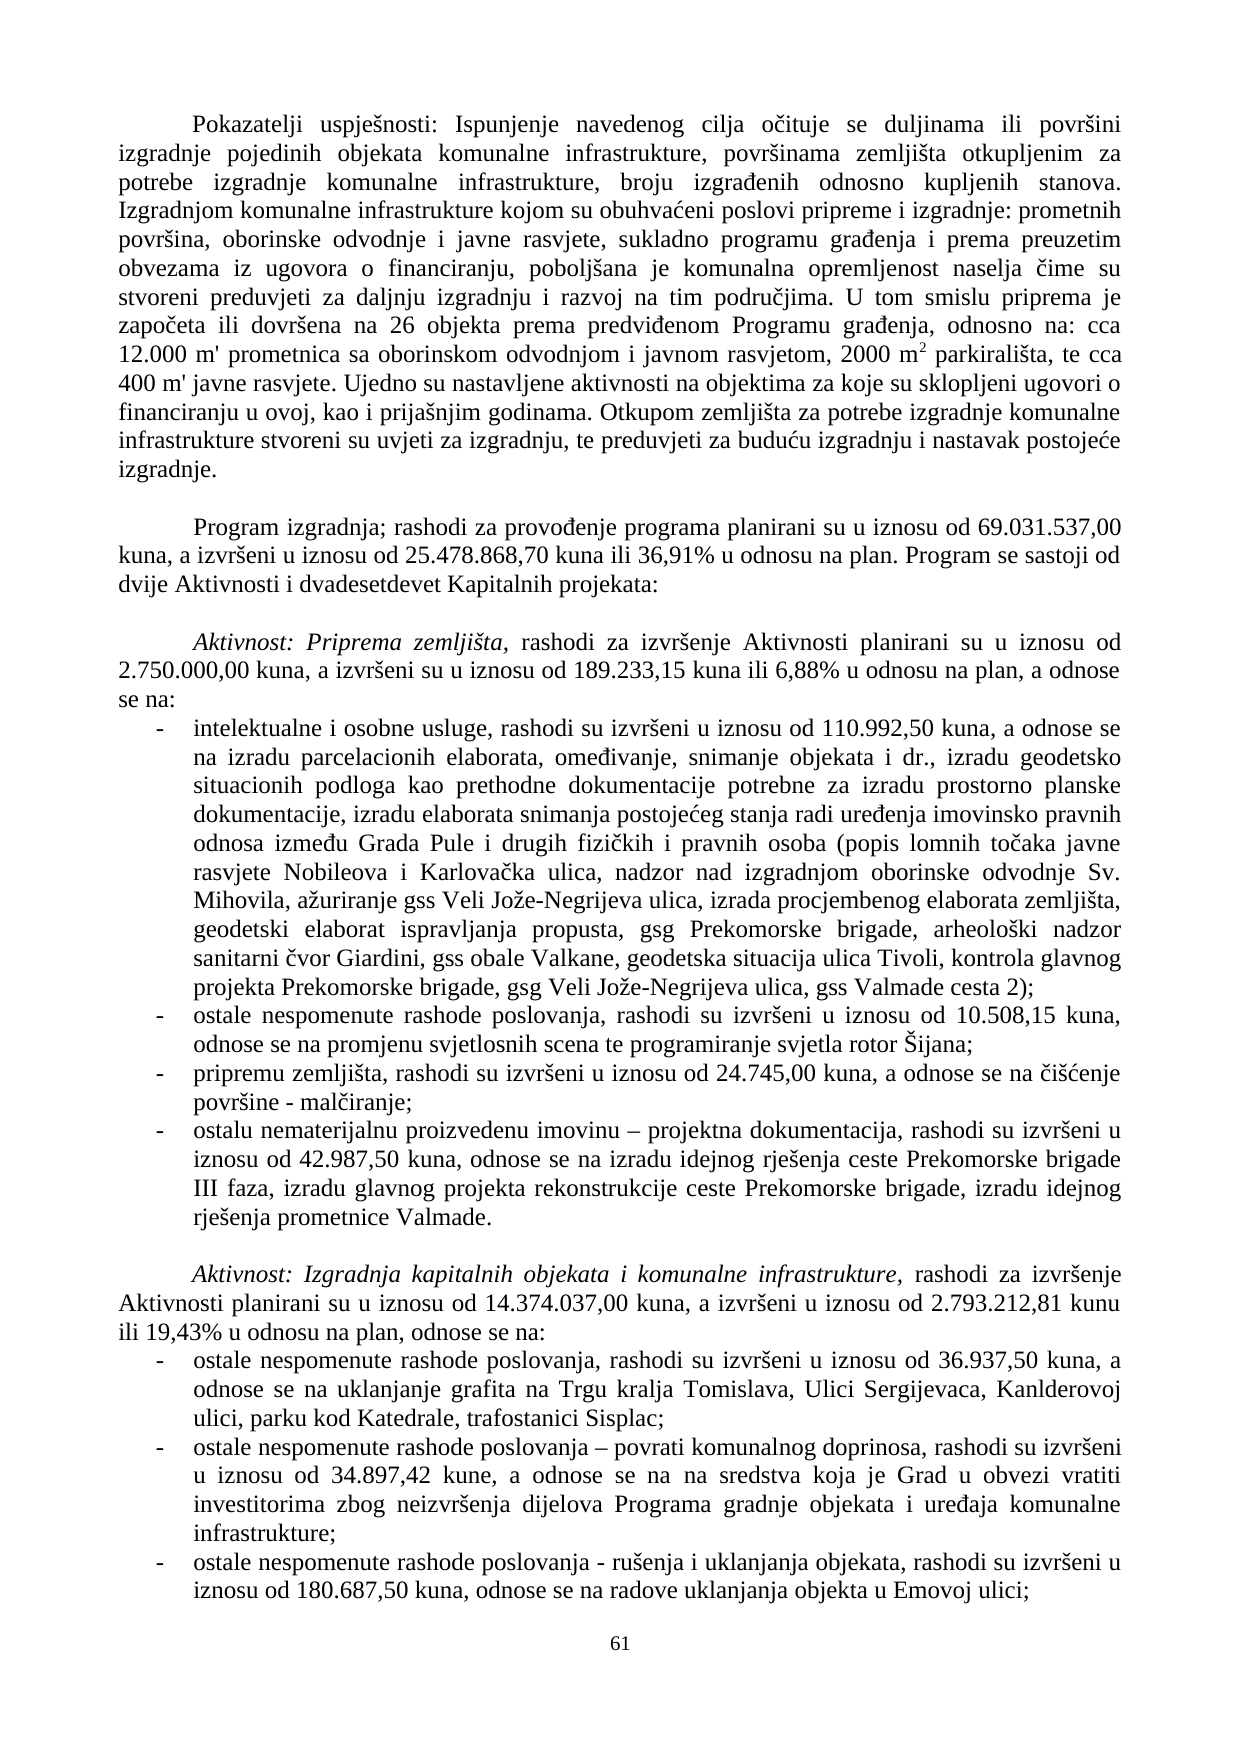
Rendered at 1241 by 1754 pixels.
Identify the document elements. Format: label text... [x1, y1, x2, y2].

list intelektualne i osobne usluge, rashodi su izvršeni u iznosu od 110.992,50 kuna, a odnose se na izradu parcelacionih elaborata, omeđivanje, snimanje objekata i dr., izradu geodetsko situacionih podloga kao prethodne dokumentacije potrebne za izradu prostorno planske dokumentacije, izradu elaborata snimanja postojećeg stanja radi uređenja imovinsko pravnih odnosa između Grada Pule i drugih fizičkih i pravnih osoba (popis lomnih točaka javne rasvjete Nobileova i Karlovačka ulica, nadzor nad izgradnjom oborinske odvodnje Sv. Mihovila, ažuriranje gss Veli Jože-Negrijeva ulica, izrada procjembenog elaborata zemljišta, geodetski elaborat ispravljanja propusta, gsg Prekomorske brigade, arheološki nadzor sanitarni čvor Giardini, gss obale Valkane, geodetska situacija ulica Tivoli, kontrola glavnog projekta Prekomorske brigade, gsg Veli Jože-Negrijeva ulica, gss Valmade cesta 2); [156, 713, 1122, 1000]
list ostale nespomenute rashode poslovanja – povrati komunalnog doprinosa, rashodi su izvršeni u iznosu od 34.897,42 kune, a odnose se na na sredstva koja je Grad u obvezi vratiti investitorima zbog neizvršenja dijelova Programa gradnje objekata i uređaja komunalne infrastrukture; [156, 1432, 1122, 1547]
text Program izgradnja; rashodi za provođenje programa planirani su u iznosu od 69.031.537,00 kuna, a izvršeni u iznosu od 25.478.868,70 kuna ili 36,91% u odnosu na plan. Program se sastoji od dvije Aktivnosti i dvadesetdevet Kapitalnih projekata: [118, 512, 1122, 598]
list ostalu nematerijalnu proizvedenu imovinu – projektna dokumentacija, rashodi su izvršeni u iznosu od 42.987,50 kuna, odnose se na izradu idejnog rješenja ceste Prekomorske brigade III faza, izradu glavnog projekta rekonstrukcije ceste Prekomorske brigade, izradu idejnog rješenja prometnice Valmade. [156, 1115, 1122, 1230]
text Pokazatelji uspješnosti: Ispunjenje navedenog cilja očituje se duljinama ili površini izgradnje pojedinih objekata komunalne infrastrukture, površinama zemljišta otkupljenim za potrebe izgradnje komunalne infrastrukture, broju izgrađenih odnosno kupljenih stanova. Izgradnjom komunalne infrastrukture kojom su obuhvaćeni poslovi pripreme i izgradnje: prometnih površina, oborinske odvodnje i javne rasvjete, sukladno programu građenja i prema preuzetim obvezama iz ugovora o financiranju, poboljšana je komunalna opremljenost naselja čime su stvoreni preduvjeti za daljnju izgradnju i razvoj na tim područjima. U tom smislu priprema je započeta ili dovršena na 26 objekta prema predviđenom Programu građenja, odnosno na: cca 12.000 m' prometnica sa oborinskom odvodnjom i javnom rasvjetom, 2000 m2 parkirališta, te cca 400 m' javne rasvjete. Ujedno su nastavljene aktivnosti na objektima za koje su sklopljeni ugovori o financiranju u ovoj, kao i prijašnjim godinama. Otkupom zemljišta za potrebe izgradnje komunalne infrastrukture stvoreni su uvjeti za izgradnju, te preduvjeti za buduću izgradnju i nastavak postojeće izgradnje. [118, 109, 1122, 483]
list ostale nespomenute rashode poslovanja, rashodi su izvršeni u iznosu od 36.937,50 kuna, a odnose se na uklanjanje grafita na Trgu kralja Tomislava, Ulici Sergijevaca, Kanlderovoj ulici, parku kod Katedrale, trafostanici Sisplac; [156, 1345, 1122, 1432]
list ostale nespomenute rashode poslovanja - rušenja i uklanjanja objekata, rashodi su izvršeni u iznosu od 180.687,50 kuna, odnose se na radove uklanjanja objekta u Emovoj ulici; [156, 1547, 1122, 1604]
text Aktivnost: Priprema zemljišta, rashodi za izvršenje Aktivnosti planirani su u iznosu od 2.750.000,00 kuna, a izvršeni su u iznosu od 189.233,15 kuna ili 6,88% u odnosu na plan, a odnose se na: [118, 627, 1122, 713]
list pripremu zemljišta, rashodi su izvršeni u iznosu od 24.745,00 kuna, a odnose se na čišćenje površine - malčiranje; [156, 1058, 1122, 1115]
subtitle Aktivnost: Izgradnja kapitalnih objekata i komunalne infrastrukture, rashodi za izvršenje Aktivnosti planirani su u iznosu od 14.374.037,00 kuna, a izvršeni u iznosu od 2.793.212,81 kunu ili 19,43% u odnosu na plan, odnose se na: [118, 1259, 1122, 1345]
list ostale nespomenute rashode poslovanja, rashodi su izvršeni u iznosu od 10.508,15 kuna, odnose se na promjenu svjetlosnih scena te programiranje svjetla rotor Šijana; [156, 1000, 1122, 1058]
